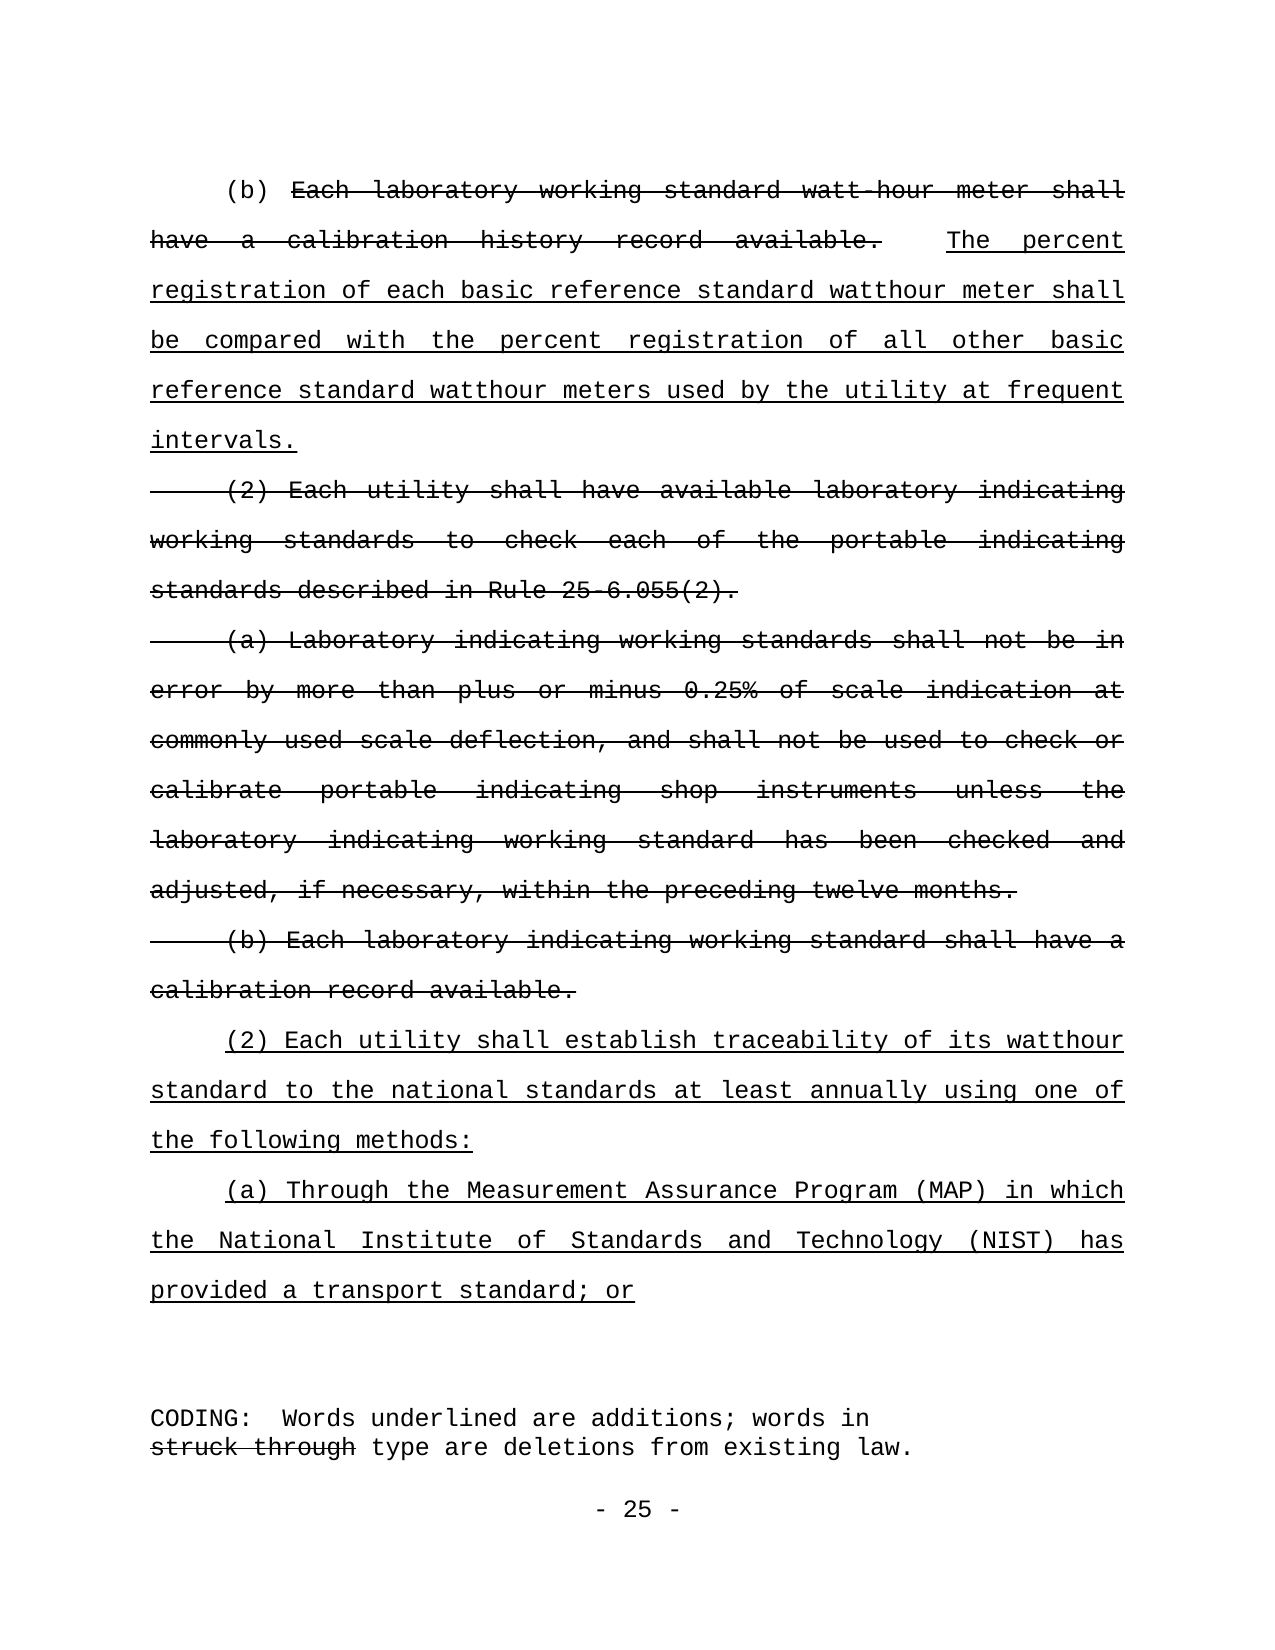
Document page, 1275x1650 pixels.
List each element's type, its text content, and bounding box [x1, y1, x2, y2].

text (a) Laboratory indicating working standards shall not be in error by more than plus or minus 0.25% of scale indication at commonly used scale deflection, and shall not be used to check or calibrate portable indicating shop instruments unless the laboratory indicating working standard has been checked and adjusted, if necessary, within the preceding twelve months. [150, 843, 1125, 906]
text (b) Each laboratory indicating working standard shall have a calibration record available. [150, 943, 1125, 1006]
text (2) Each utility shall have available laboratory indicating working standards to check each of the portable indicating standards described in Rule 25-6.055(2). [150, 456, 1125, 491]
text (2) Each utility shall establish traceability of its watthour standard to the national standards at least annually using one of the following methods: [150, 1006, 1125, 1101]
text (a) Through the Measurement Assurance Program (MAP) in which the National Institute of Standards and Technology (NIST) has provided a transport standard; or [150, 1156, 1125, 1306]
text (b) Each laboratory working standard watt-hour meter shall have a calibration history record available. The percent registration of each basic reference standard watthour meter shall be compared with the percent registration of all other basic reference standard watthour meters used by the utility at frequent intervals. [150, 303, 1125, 456]
text (b) Each laboratory indicating working standard shall have a calibration record available. [150, 906, 1125, 941]
text (2) Each utility shall establish traceability of its watthour standard to the national standards at least annually using one of the following methods: [150, 1103, 1125, 1156]
text (a) Laboratory indicating working standards shall not be in error by more than plus or minus 0.25% of scale indication at commonly used scale deflection, and shall not be used to check or calibrate portable indicating shop instruments unless the laboratory indicating working standard has been checked and adjusted, if necessary, within the preceding twelve months. [150, 606, 1125, 791]
text (a) Laboratory indicating working standards shall not be in error by more than plus or minus 0.25% of scale indication at commonly used scale deflection, and shall not be used to check or calibrate portable indicating shop instruments unless the laboratory indicating working standard has been checked and adjusted, if necessary, within the preceding twelve months. [150, 793, 1125, 841]
text (2) Each utility shall have available laboratory indicating working standards to check each of the portable indicating standards described in Rule 25-6.055(2). [150, 493, 1125, 541]
text (2) Each utility shall have available laboratory indicating working standards to check each of the portable indicating standards described in Rule 25-6.055(2). [150, 543, 1125, 606]
text (b) Each laboratory working standard watt-hour meter shall have a calibration history record available. The percent registration of each basic reference standard watthour meter shall be compared with the percent registration of all other basic reference standard watthour meters used by the utility at frequent intervals. [150, 156, 1125, 301]
